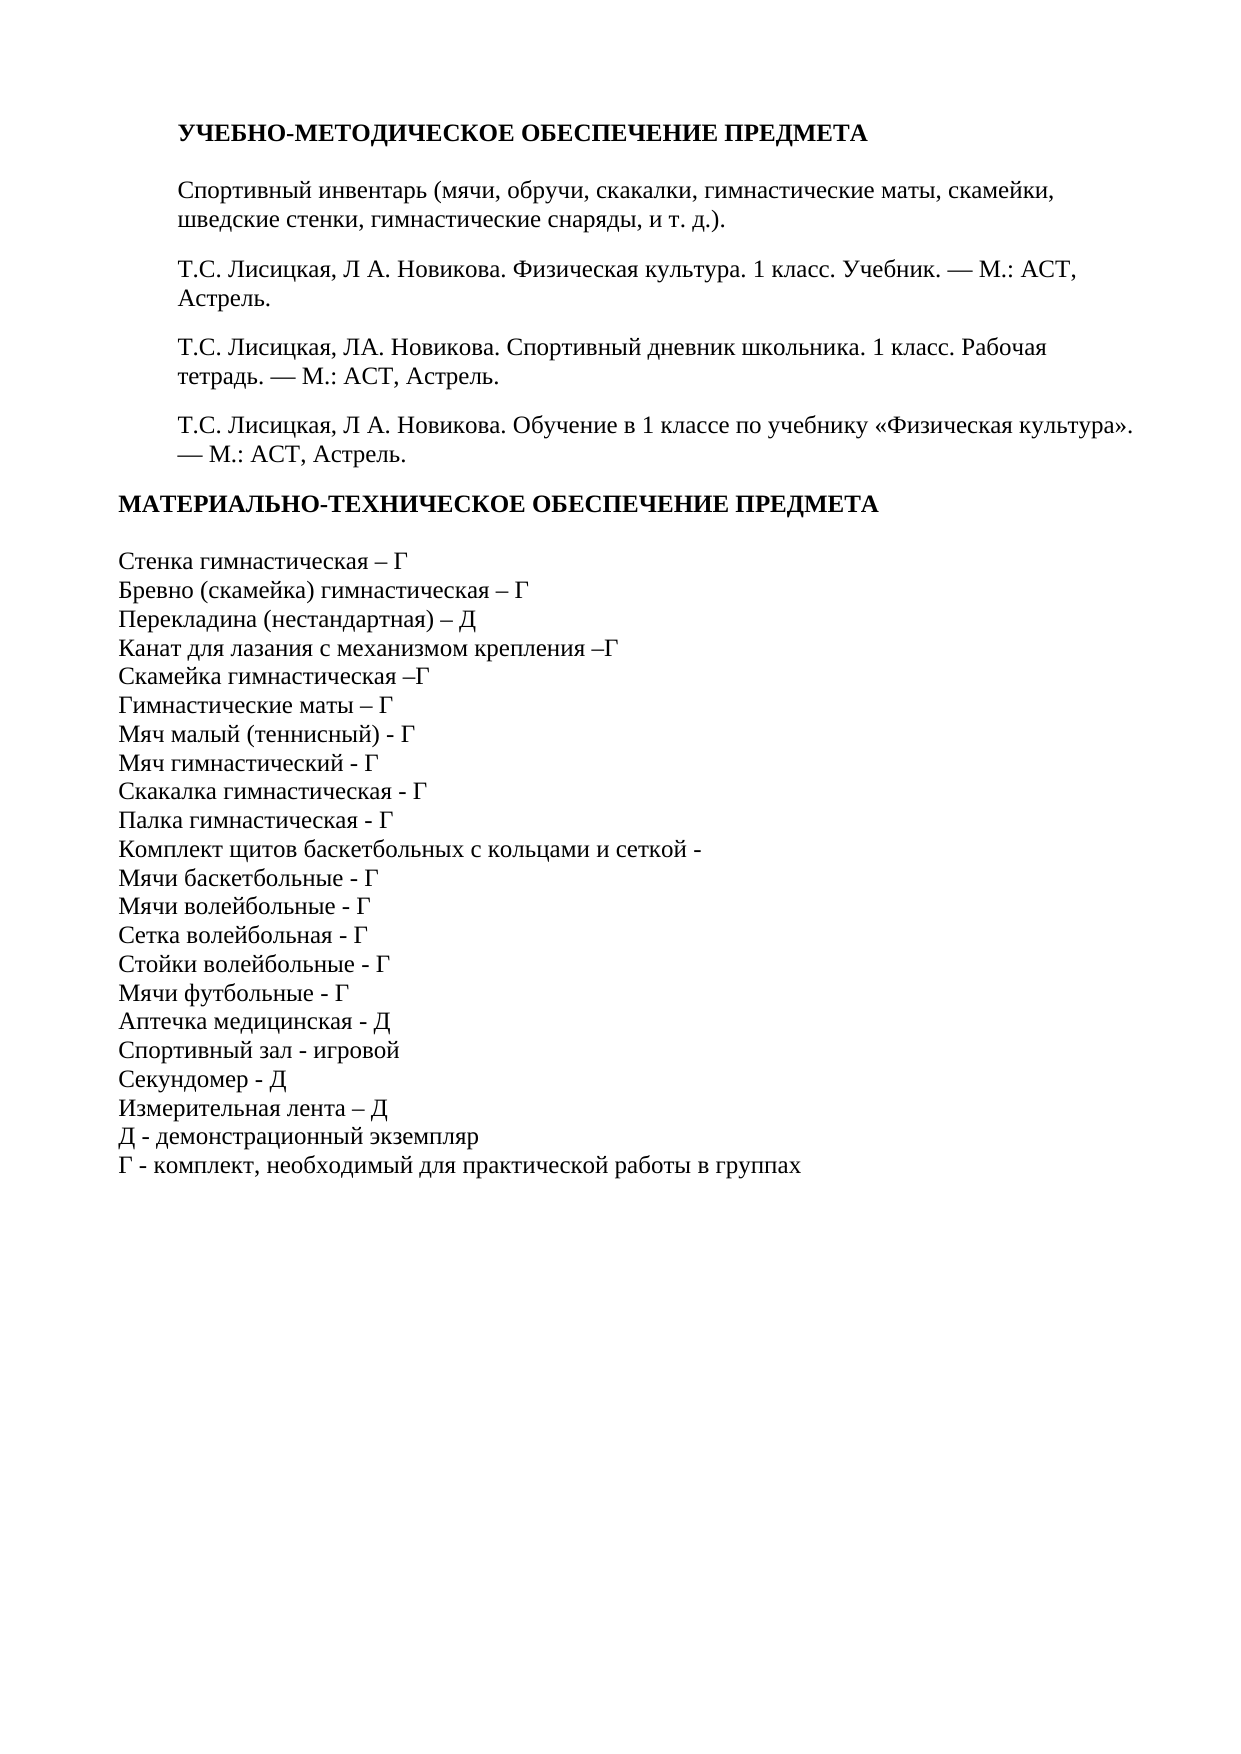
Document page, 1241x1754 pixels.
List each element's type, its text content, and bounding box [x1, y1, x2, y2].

text Канат для лазания с механизмом крепления –Г [118, 633, 1152, 661]
text Мячи баскетбольные - Г [118, 863, 1152, 891]
text Бревно (скамейка) гимнастическая – Г [118, 575, 1152, 604]
text Аптечка медицинская - Д [118, 1006, 1152, 1035]
text Перекладина (нестандартная) – Д [118, 604, 1152, 633]
text Стенка гимнастическая – Г [118, 546, 1152, 575]
text Скакалка гимнастическая - Г [118, 776, 1152, 805]
text Спортивный зал - игровой [118, 1035, 1152, 1064]
text Стойки волейбольные - Г [118, 949, 1152, 978]
text Гимнастические маты – Г [118, 690, 1152, 719]
text Мяч гимнастический - Г [118, 748, 1152, 776]
text Скамейка гимнастическая –Г [118, 661, 1152, 690]
text Секундомер - Д [118, 1064, 1152, 1093]
text Мячи футбольные - Г [118, 978, 1152, 1006]
text МАТЕРИАЛЬНО-ТЕХНИЧЕСКОЕ ОБЕСПЕЧЕНИЕ ПРЕДМЕТА [118, 489, 1152, 518]
text Мячи волейбольные - Г [118, 891, 1152, 920]
list Т.С. Лисицкая, Л А. Новикова. Физическая культура. 1 класс. Учебник. — М.: АСТ, Астрель. [177, 254, 1137, 311]
text УЧЕБНО-МЕТОДИЧЕСКОЕ ОБЕСПЕЧЕНИЕ ПРЕДМЕТА [177, 118, 1152, 147]
list Т.С. Лисицкая, ЛА. Новикова. Спортивный дневник школьника. 1 класс. Рабочая тетрадь. — М.: АСТ, Астрель. [177, 332, 1137, 390]
text Г - комплект, необходимый для практической работы в группах [118, 1150, 1152, 1179]
text Комплект щитов баскетбольных с кольцами и сеткой - [118, 834, 1152, 863]
text Измерительная лента – Д [118, 1093, 1152, 1121]
list Спортивный инвентарь (мячи, обручи, скакалки, гимнастические маты, скамейки, шведские стенки, гимнастические снаряды, и т. д.). [177, 176, 1152, 233]
text Палка гимнастическая - Г [118, 805, 1152, 834]
text Мяч малый (теннисный) - Г [118, 719, 1152, 748]
text Д - демонстрационный экземпляр [118, 1121, 1152, 1150]
text Сетка волейбольная - Г [118, 920, 1152, 949]
list Т.С. Лисицкая, Л А. Новикова. Обучение в 1 классе по учебнику «Физическая культура». — М.: АСТ, Астрель. [177, 411, 1137, 468]
